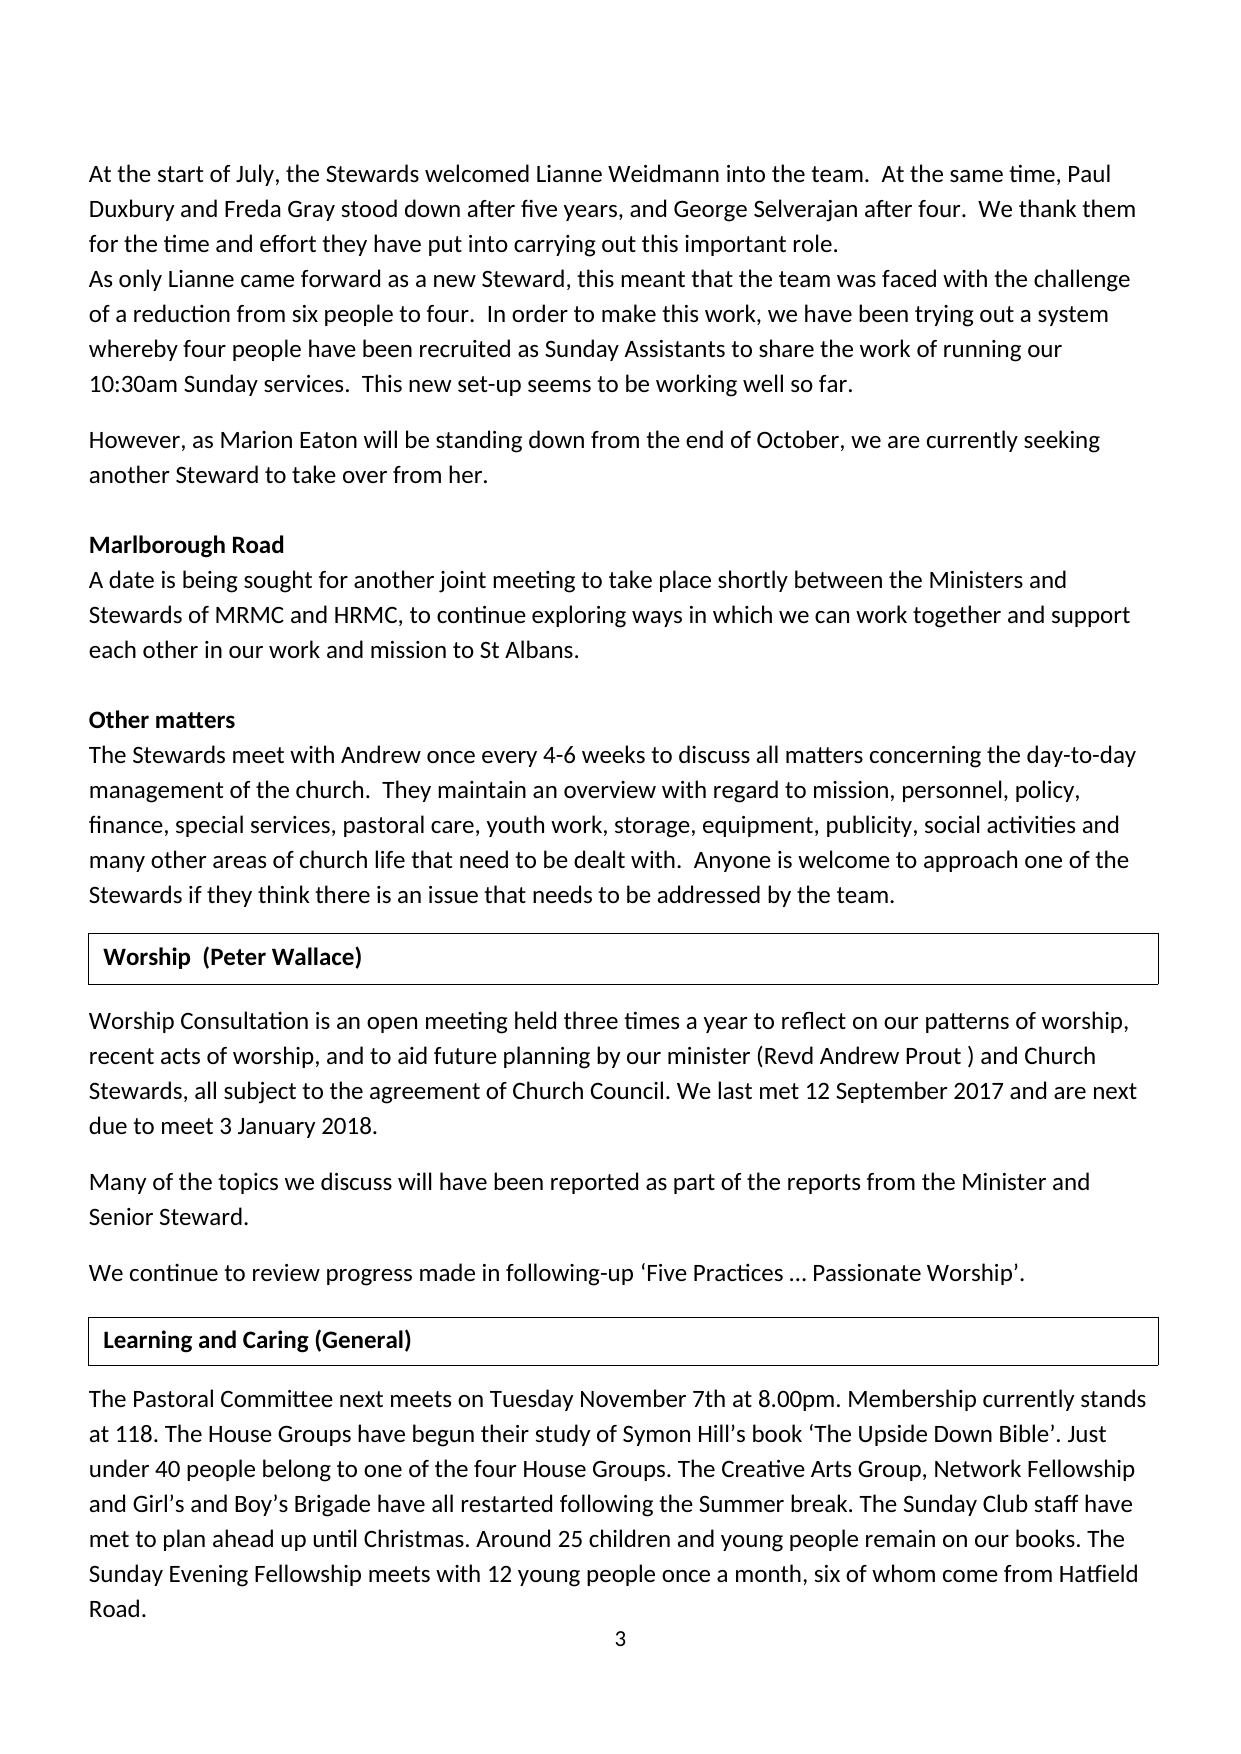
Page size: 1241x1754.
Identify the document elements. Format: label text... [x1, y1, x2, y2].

text As only Lianne came forward as a new Steward, this meant that the team was faced with the challenge of a reduction from six people to four. In order to make this work, we have been trying out a system whereby four people have been recruited as Sunday Assistants to share the work of running our 10:30am Sunday services. This new set-up seems to be working well so far. [89, 264, 1152, 399]
text We continue to review progress made in following-up ‘Five Practices … Passionate Worship’. [89, 1257, 1152, 1287]
text The Stewards meet with Andrew once every 4-6 weeks to discuss all matters concerning the day-to-day management of the church. They maintain an overview with regard to mission, personnel, policy, finance, special services, pastoral care, youth work, storage, equipment, publicity, social activities and many other areas of church life that need to be dealt with. Anyone is welcome to approach one of the Stewards if they think there is an issue that needs to be addressed by the team. [89, 739, 1152, 910]
text The Pastoral Committee next meets on Tuesday November 7th at 8.00pm. Membership currently stands at 118. The House Groups have begun their study of Symon Hill’s book ‘The Upside Down Bible’. Just under 40 people belong to one of the four House Groups. The Creative Arts Group, Network Fellowship and Girl’s and Boy’s Brigade have all restarted following the Summer break. The Sunday Club staff have met to plan ahead up until Christmas. Around 25 children and young people remain on our books. The Sunday Evening Fellowship meets with 12 young people once a month, six of whom come from Hatfield Road. [89, 1383, 1152, 1623]
text Worship Consultation is an open meeting held three times a year to reflect on our patterns of worship, recent acts of worship, and to aid future planning by our minister (Revd Andrew Prout ) and Church Stewards, all subject to the agreement of Church Council. We last met 12 September 2017 and are next due to meet 3 January 2018. [89, 1005, 1152, 1141]
text Marlborough Road [89, 529, 1152, 560]
text Many of the topics we discuss will have been reported as part of the reports from the Minister and Senior Steward. [89, 1166, 1152, 1232]
text However, as Marion Eaton will be standing down from the end of October, we are currently seeking another Steward to take over from her. [89, 424, 1152, 490]
text At the start of July, the Stewards welcomed Lianne Weidmann into the team. At the same time, Paul Duxbury and Freda Gray stood down after five years, and George Selverajan after four. We thank them for the time and effort they have put into carrying out this important role. [89, 159, 1152, 259]
text A date is being sought for another joint meeting to take place shortly between the Ministers and Stewards of MRMC and HRMC, to continue exploring ways in which we can work together and support each other in our work and mission to St Albans. [89, 564, 1152, 665]
text Other matters [89, 704, 1152, 735]
